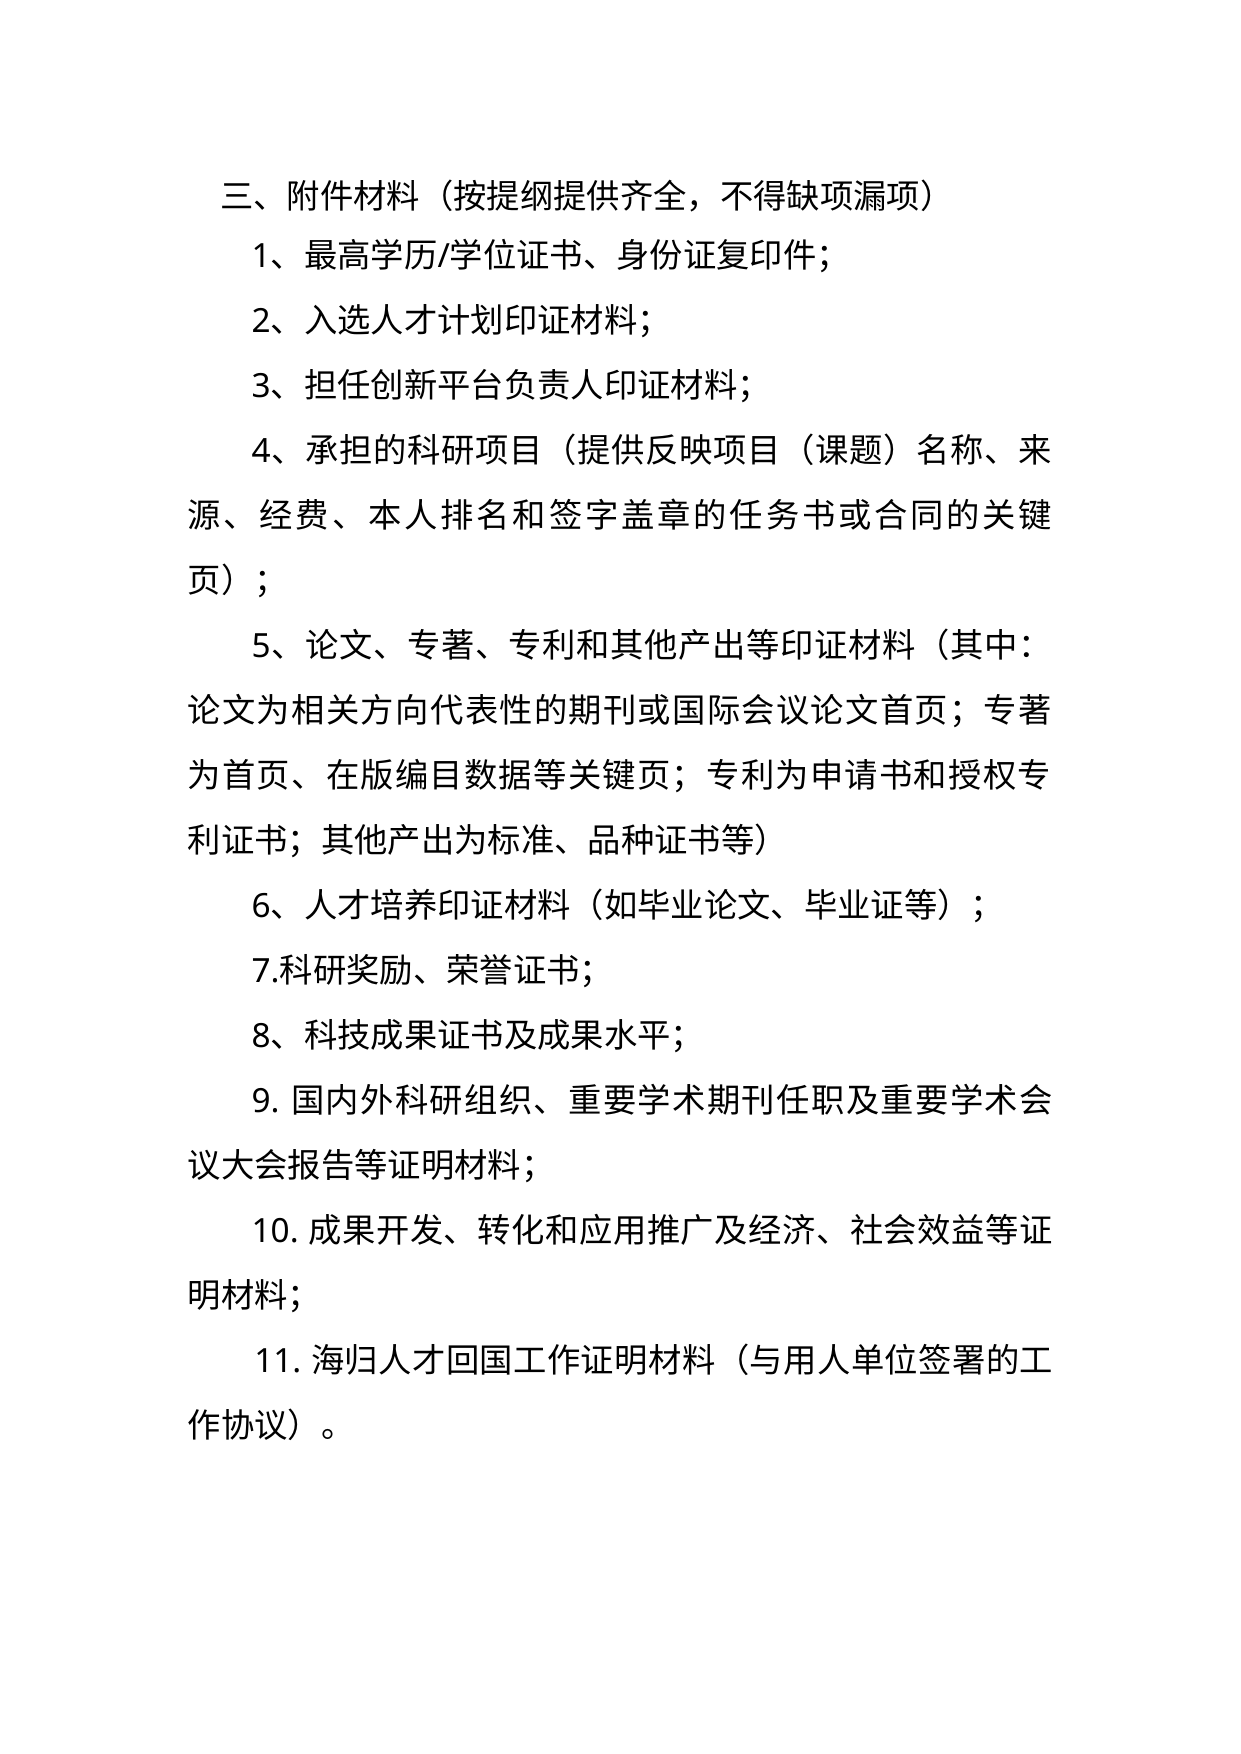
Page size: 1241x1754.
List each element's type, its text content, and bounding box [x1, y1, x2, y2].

text 1、最高学历/学位证书、身份证复印件； [187, 220, 1053, 285]
text 3、担任创新平台负责人印证材料； [187, 350, 1053, 415]
text 11. 海归人才回国工作证明材料（与用人单位签署的工作协议）。 [187, 1325, 1053, 1455]
text 10. 成果开发、转化和应用推广及经济、社会效益等证明材料； [187, 1195, 1053, 1325]
text 7.科研奖励、荣誉证书； [187, 935, 1053, 1000]
text 三、附件材料（按提纲提供齐全，不得缺项漏项） [187, 162, 1053, 220]
text 2、入选人才计划印证材料； [187, 285, 1053, 350]
text 6、人才培养印证材料（如毕业论文、毕业证等）； [187, 870, 1053, 935]
text 9. 国内外科研组织、重要学术期刊任职及重要学术会议大会报告等证明材料； [187, 1065, 1053, 1195]
text 5、论文、专著、专利和其他产出等印证材料（其中：论文为相关方向代表性的期刊或国际会议论文首页；专著为首页、在版编目数据等关键页；专利为申请书和授权专利证书；其他产出为标准、品种证书等） [187, 610, 1053, 870]
text 4、承担的科研项目（提供反映项目（课题）名称、来源、经费、本人排名和签字盖章的任务书或合同的关键页）； [187, 415, 1053, 610]
text 8、科技成果证书及成果水平； [187, 1000, 1053, 1065]
